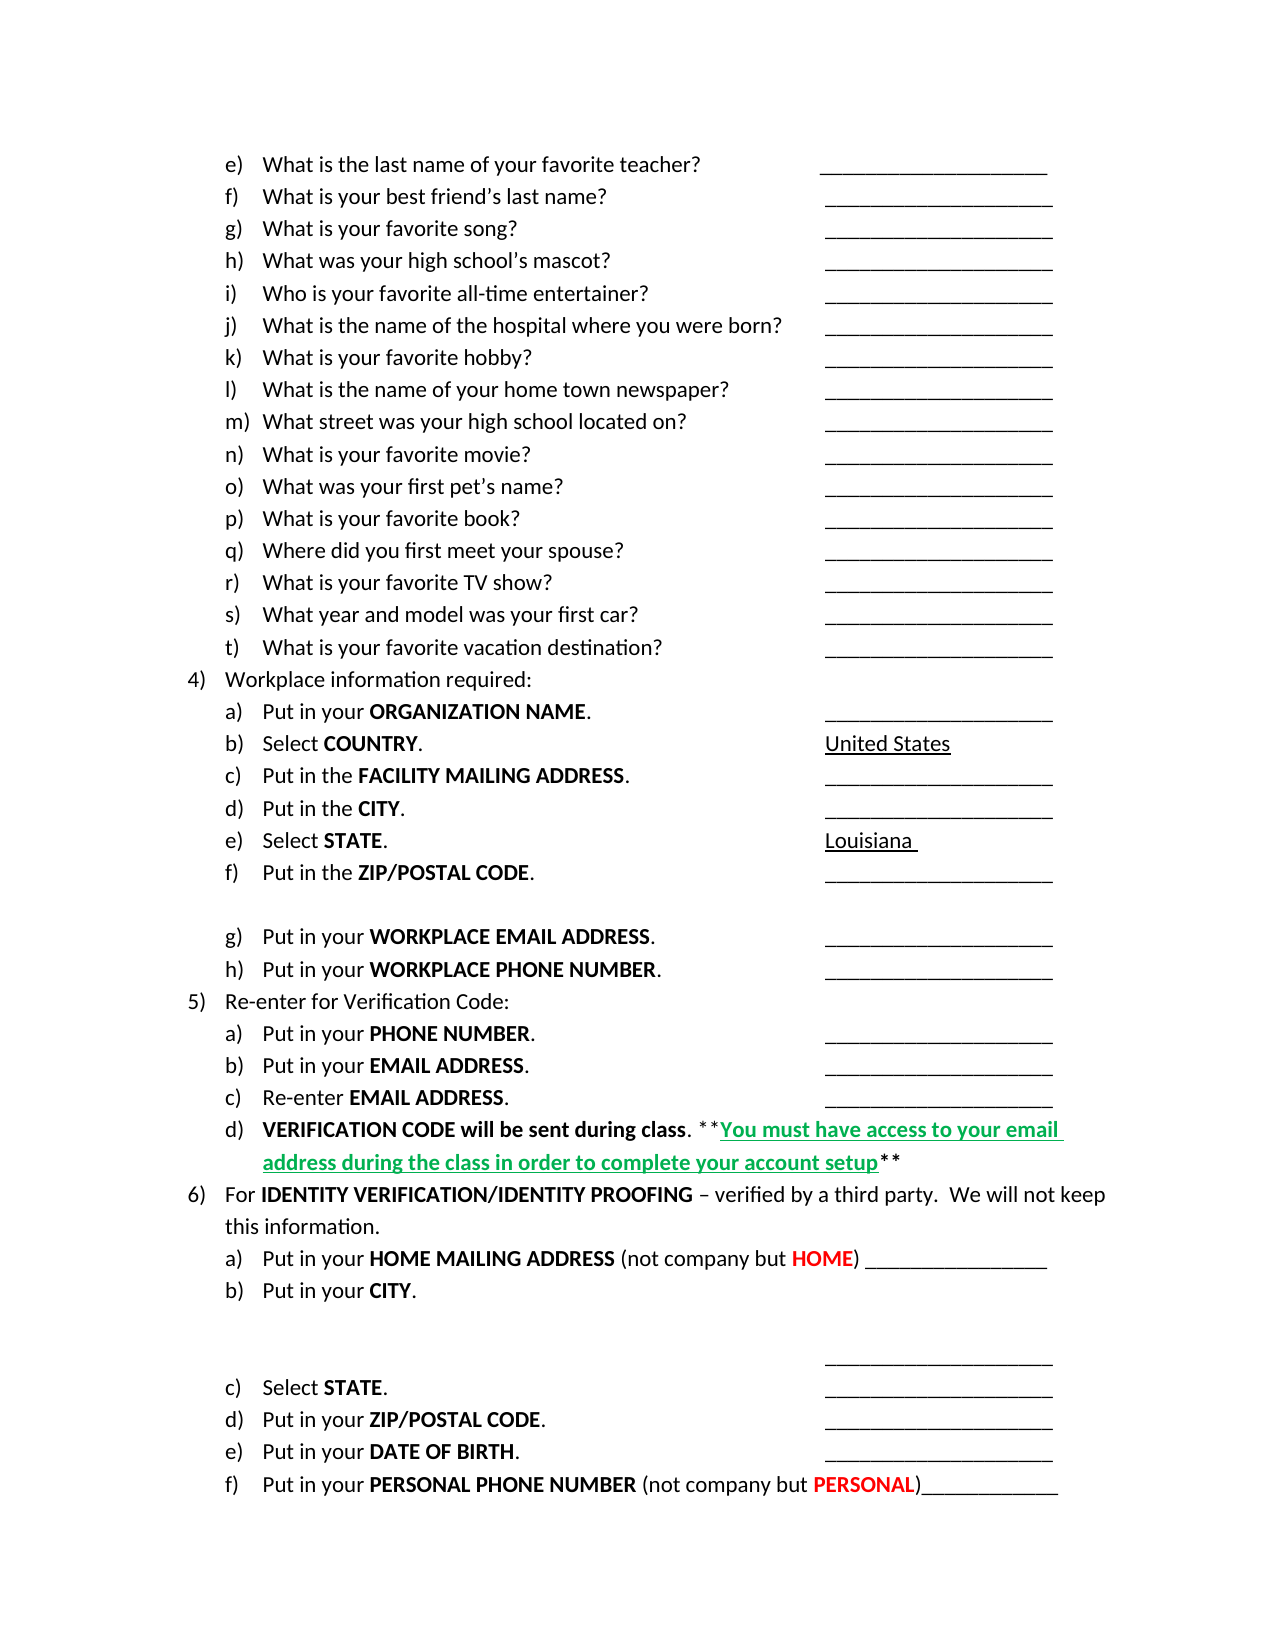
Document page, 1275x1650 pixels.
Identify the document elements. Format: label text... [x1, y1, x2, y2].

list What is the name of your home town newspaper? ____________________ [225, 375, 1125, 403]
list Put in your DATE OF BIRTH. ____________________ [225, 1437, 1125, 1466]
list Put in your CITY. ____________________ [225, 1277, 1125, 1369]
list What is your favorite movie? ____________________ [225, 440, 1125, 468]
list Select STATE. Louisiana [225, 826, 1125, 854]
list What is the name of the hospital where you were born? ____________________ [225, 311, 1125, 339]
list Put in the FACILITY MAILING ADDRESS. ____________________ [225, 762, 1125, 789]
list What is your favorite book? ____________________ [225, 504, 1125, 532]
list What is your favorite TV show? ____________________ [225, 568, 1125, 596]
list Put in your PERSONAL PHONE NUMBER (not company but PERSONAL)____________ [225, 1470, 1125, 1498]
list Workplace information required: [187, 665, 1125, 693]
list Put in your HOME MAILING ADDRESS (not company but HOME) ________________ [225, 1244, 1125, 1272]
list Who is your favorite all-time entertainer? ____________________ [225, 279, 1125, 307]
list Put in the CITY. ____________________ [225, 794, 1125, 822]
list What is your favorite hobby? ____________________ [225, 343, 1125, 371]
list For IDENTITY VERIFICATION/IDENTITY PROOFING – verified by a third party. We will not keep this information. [187, 1180, 1125, 1240]
list What is the last name of your favorite teacher? ____________________ [225, 150, 1125, 178]
list Re-enter for Verification Code: [187, 987, 1125, 1015]
list What street was your high school located on? ____________________ [225, 407, 1125, 436]
list What was your high school’s mascot? ____________________ [225, 247, 1125, 274]
list Where did you first meet your spouse? ____________________ [225, 536, 1125, 564]
list Put in the ZIP/POSTAL CODE. ____________________ [225, 858, 1125, 918]
list Put in your WORKPLACE PHONE NUMBER. ____________________ [225, 955, 1125, 983]
list What is your favorite vacation destination? ____________________ [225, 633, 1125, 661]
list Put in your EMAIL ADDRESS. ____________________ [225, 1051, 1125, 1079]
list Re-enter EMAIL ADDRESS. ____________________ [225, 1083, 1125, 1111]
list Select STATE. ____________________ [225, 1373, 1125, 1401]
list What is your favorite song? ____________________ [225, 214, 1125, 242]
list Put in your ZIP/POSTAL CODE. ____________________ [225, 1405, 1125, 1433]
list Put in your WORKPLACE EMAIL ADDRESS. ____________________ [225, 922, 1125, 951]
list Select COUNTRY. United States [225, 729, 1125, 757]
list Put in your ORGANIZATION NAME. ____________________ [225, 697, 1125, 725]
list Put in your PHONE NUMBER. ____________________ [225, 1019, 1125, 1047]
list What is your best friend’s last name? ____________________ [225, 182, 1125, 210]
list VERIFICATION CODE will be sent during class. **You must have access to your email address during the class in order to complete your account setup** [225, 1116, 1125, 1176]
list What year and model was your first car? ____________________ [225, 601, 1125, 629]
list What was your first pet’s name? ____________________ [225, 472, 1125, 500]
